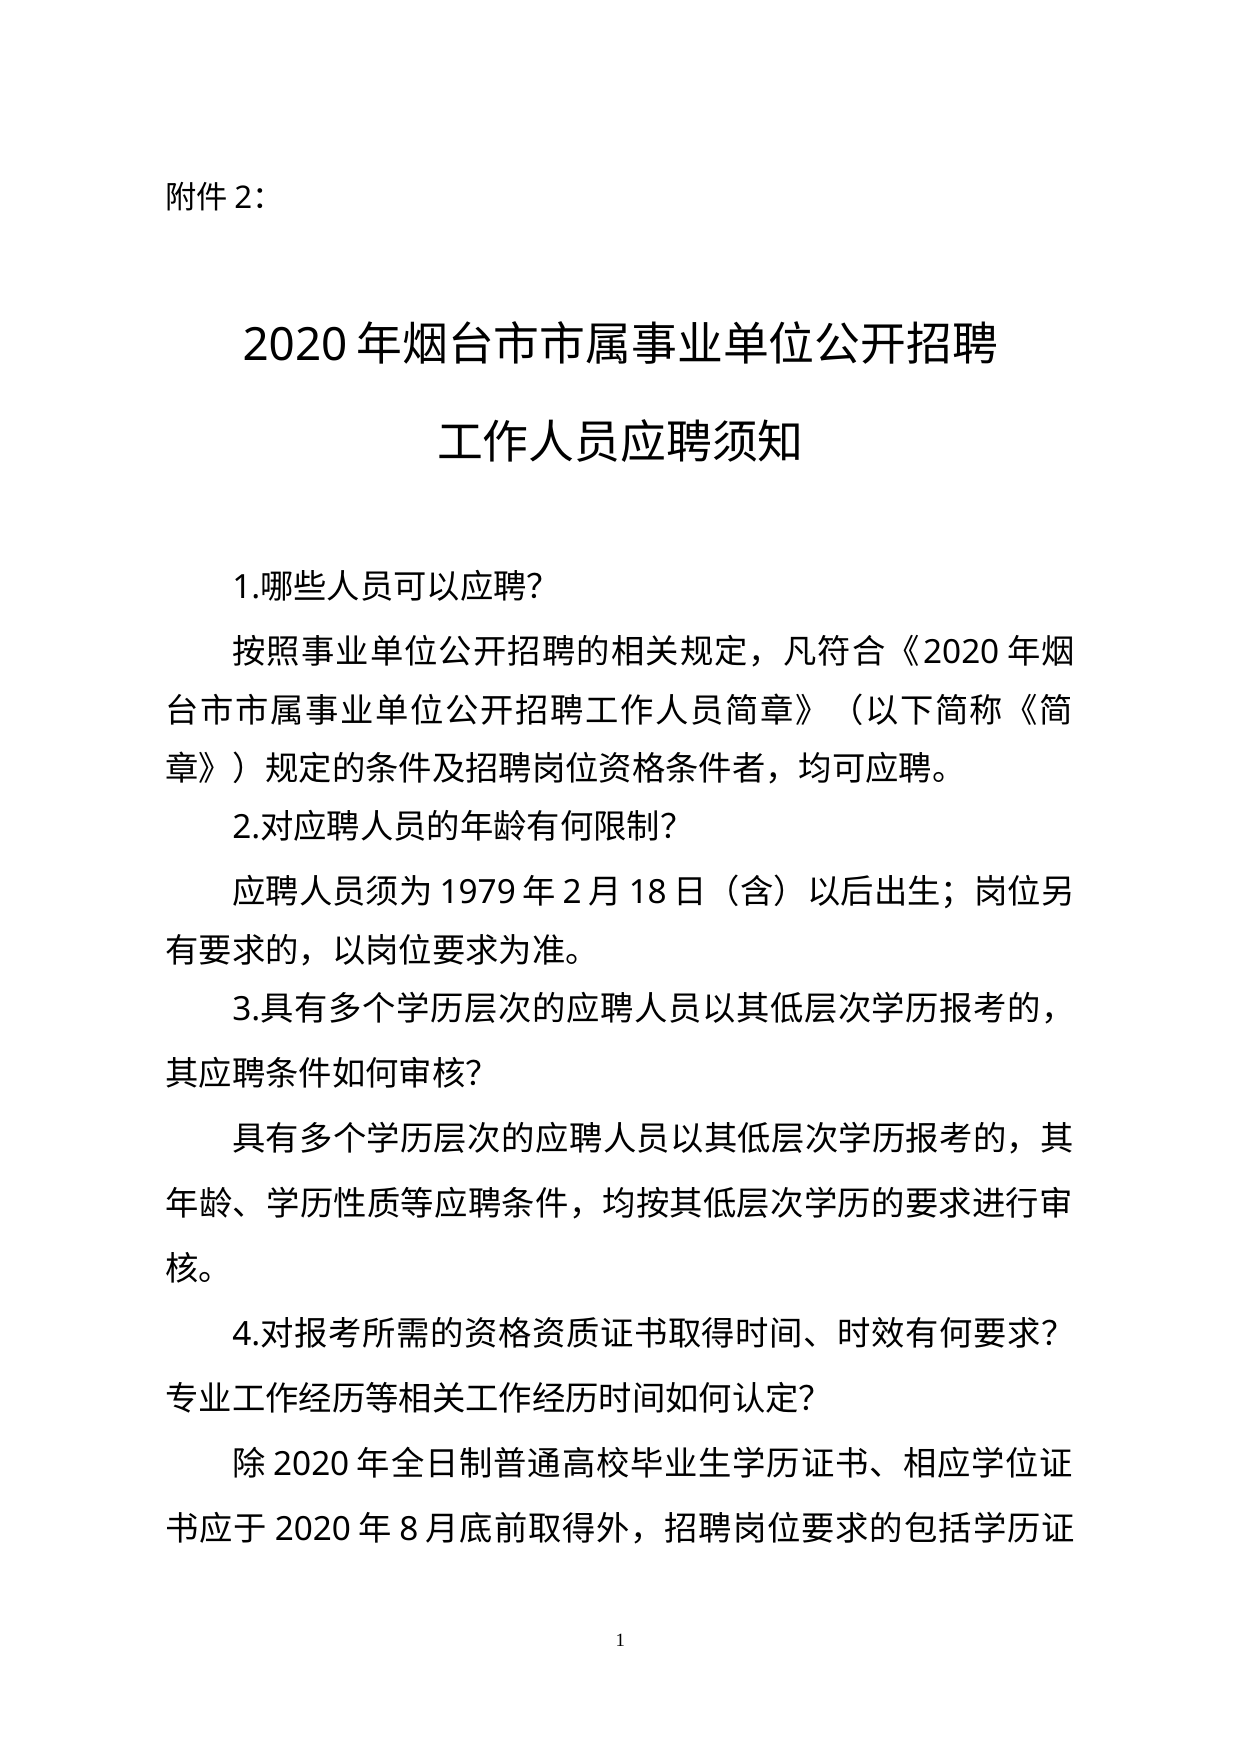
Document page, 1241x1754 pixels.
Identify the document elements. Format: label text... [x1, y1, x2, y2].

text 2.对应聘人员的年龄有何限制？ [165, 792, 1075, 857]
text 应聘人员须为1979年2月18日（含）以后出生；岗位另有要求的，以岗位要求为准。 [165, 857, 1075, 974]
text 工作人员应聘须知 [165, 389, 1075, 487]
text 1.哪些人员可以应聘？ [165, 552, 1075, 617]
text 附件2： [165, 162, 1075, 227]
text 具有多个学历层次的应聘人员以其低层次学历报考的，其年龄、学历性质等应聘条件，均按其低层次学历的要求进行审核。 [165, 1104, 1075, 1299]
text 2020年烟台市市属事业单位公开招聘 [165, 292, 1075, 389]
text 按照事业单位公开招聘的相关规定，凡符合《2020年烟台市市属事业单位公开招聘工作人员简章》（以下简称《简章》）规定的条件及招聘岗位资格条件者，均可应聘。 [165, 617, 1075, 792]
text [165, 1429, 1075, 1559]
text 3.具有多个学历层次的应聘人员以其低层次学历报考的，其应聘条件如何审核？ [165, 974, 1075, 1104]
text 4.对报考所需的资格资质证书取得时间、时效有何要求？专业工作经历等相关工作经历时间如何认定？ [165, 1299, 1075, 1429]
